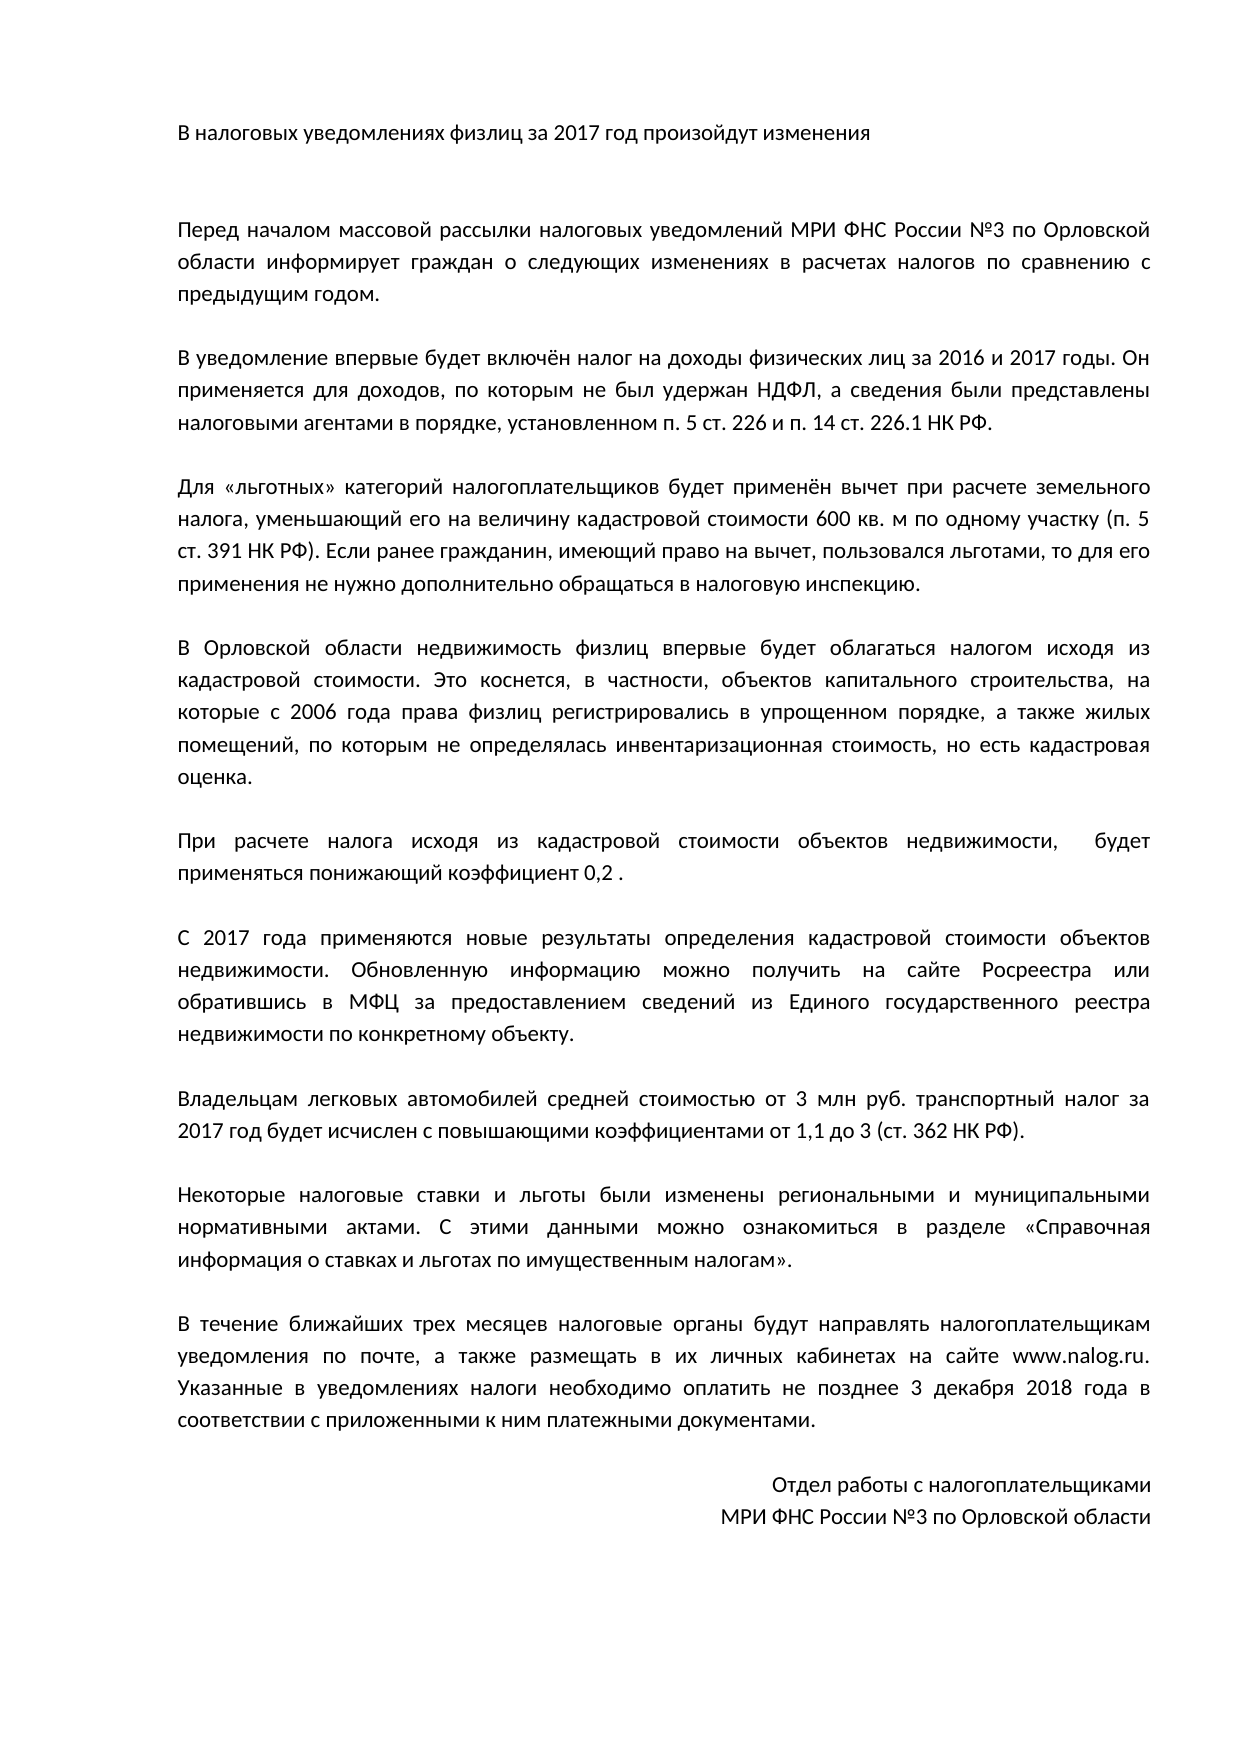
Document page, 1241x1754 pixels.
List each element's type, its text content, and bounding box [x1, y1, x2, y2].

text При расчете налога исходя из кадастровой стоимости объектов недвижимости, будет применяться понижающий коэффициент 0,2 . [177, 826, 1152, 886]
text В налоговых уведомлениях физлиц за 2017 год произойдут изменения [177, 118, 1152, 146]
text Отдел работы с налогоплательщиками [177, 1470, 1152, 1498]
text Владельцам легковых автомобилей средней стоимостью от 3 млн руб. транспортный налог за 2017 год будет исчислен с повышающими коэффициентами от 1,1 до 3 (ст. 362 НК РФ). [177, 1084, 1152, 1144]
text С 2017 года применяются новые результаты определения кадастровой стоимости объектов недвижимости. Обновленную информацию можно получить на сайте Росреестра или обратившись в МФЦ за предоставлением сведений из Единого государственного реестра недвижимости по конкретному объекту. [177, 923, 1152, 1047]
text Некоторые налоговые ставки и льготы были изменены региональными и муниципальными нормативными актами. С этими данными можно ознакомиться в разделе «Справочная информация о ставках и льготах по имущественным налогам». [177, 1180, 1152, 1273]
text В Орловской области недвижимость физлиц впервые будет облагаться налогом исходя из кадастровой стоимости. Это коснется, в частности, объектов капитального строительства, на которые с 2006 года права физлиц регистрировались в упрощенном порядке, а также жилых помещений, по которым не определялась инвентаризационная стоимость, но есть кадастровая оценка. [177, 633, 1152, 790]
text В уведомление впервые будет включён налог на доходы физических лиц за 2016 и 2017 годы. Он применяется для доходов, по которым не был удержан НДФЛ, а сведения были представлены налоговыми агентами в порядке, установленном п. 5 ст. 226 и п. 14 ст. 226.1 НК РФ. [177, 343, 1152, 436]
text Перед началом массовой рассылки налоговых уведомлений МРИ ФНС России №3 по Орловской области информирует граждан о следующих изменениях в расчетах налогов по сравнению с предыдущим годом. [177, 215, 1152, 307]
text МРИ ФНС России №3 по Орловской области [177, 1502, 1152, 1530]
text Для «льготных» категорий налогоплательщиков будет применён вычет при расчете земельного налога, уменьшающий его на величину кадастровой стоимости 600 кв. м по одному участку (п. 5 ст. 391 НК РФ). Если ранее гражданин, имеющий право на вычет, пользовался льготами, то для его применения не нужно дополнительно обращаться в налоговую инспекцию. [177, 472, 1152, 597]
text В течение ближайших трех месяцев налоговые органы будут направлять налогоплательщикам уведомления по почте, а также размещать в их личных кабинетах на сайте www.nalog.ru. Указанные в уведомлениях налоги необходимо оплатить не позднее 3 декабря 2018 года в соответствии с приложенными к ним платежными документами. [177, 1309, 1152, 1434]
